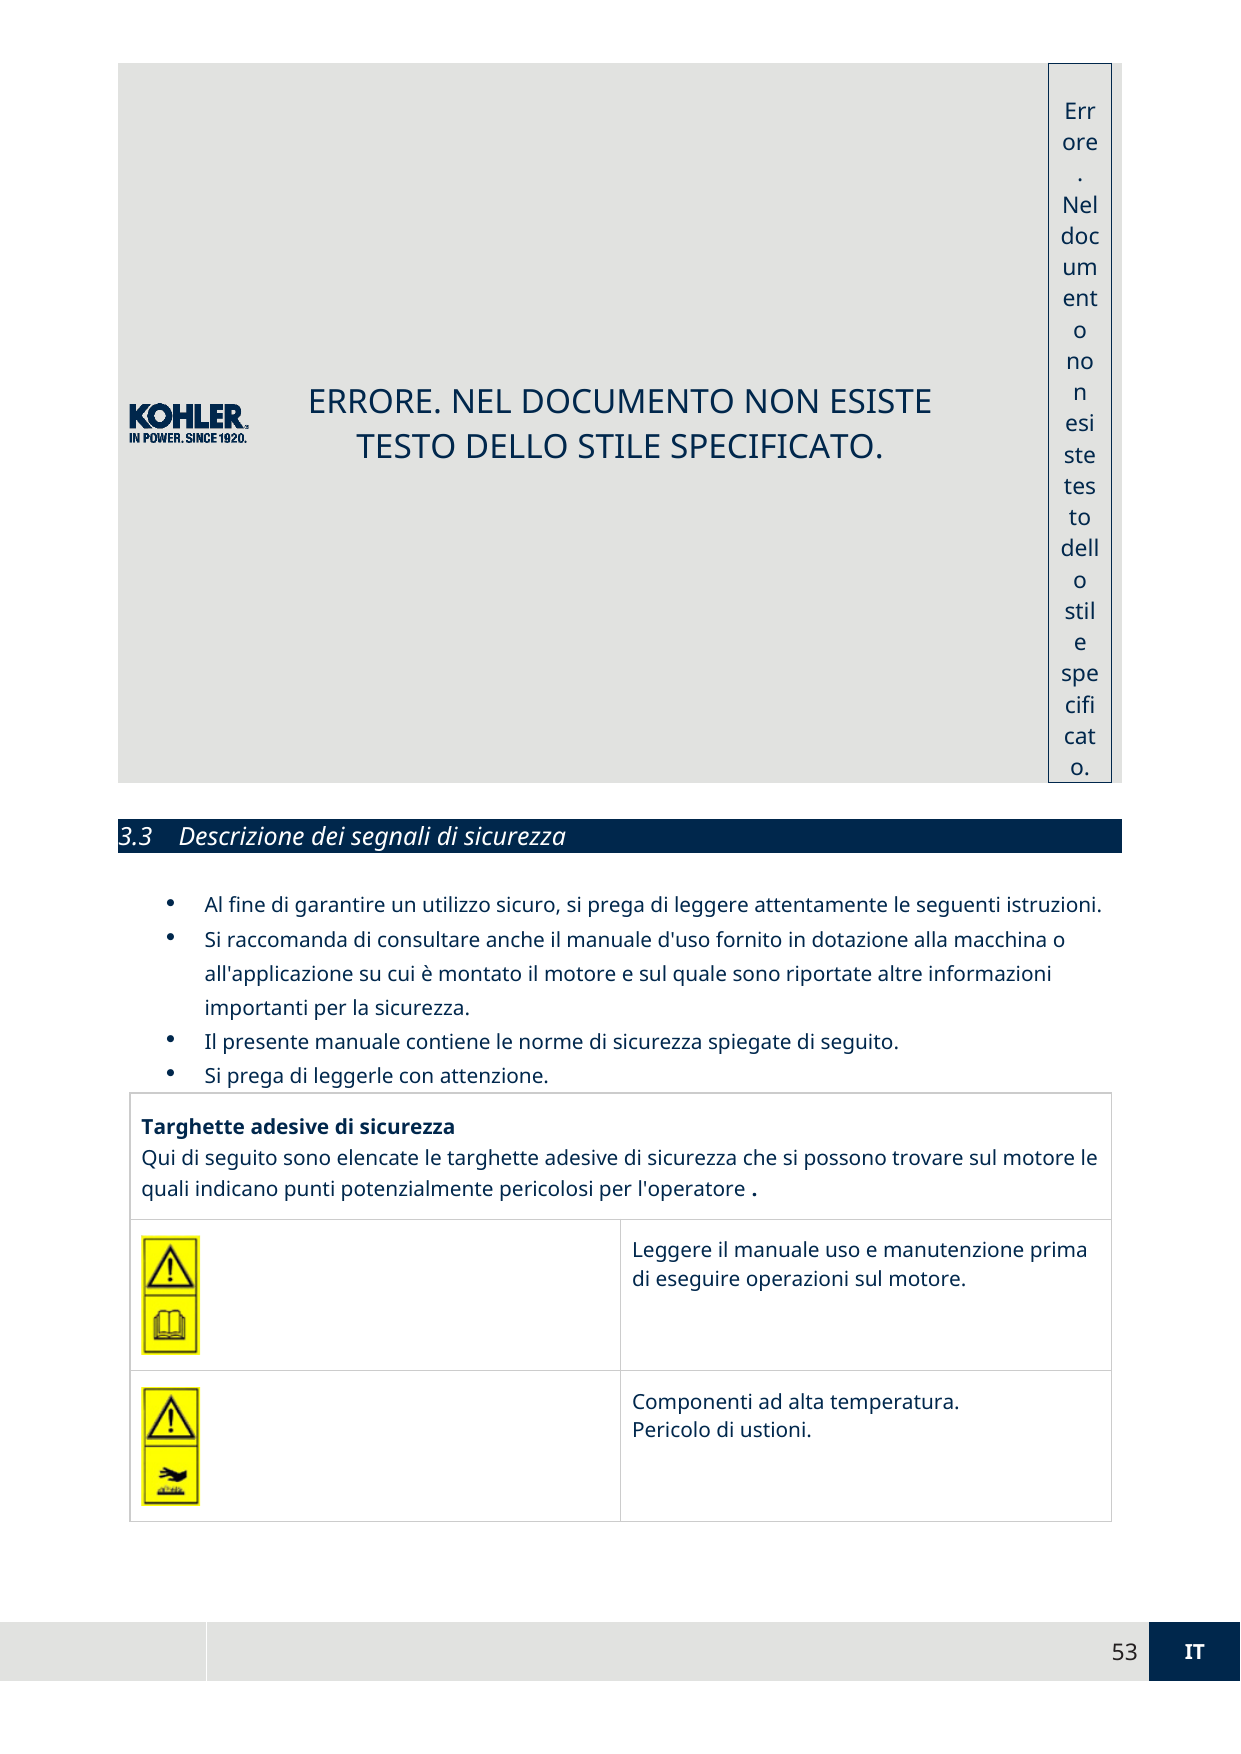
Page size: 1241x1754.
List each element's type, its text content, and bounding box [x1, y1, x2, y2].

subtitle Descrizione dei segnali di sicurezza [118, 819, 1122, 853]
picture [141, 1235, 201, 1355]
table_header Al fine di garantire un utilizzo sicuro, si prega di leggere attentamente le seguenti istruzioni. Si raccomanda di consultare anche il manuale d'uso fornito in dotazione alla macchina o all'applicazione su cui è montato il motore e sul quale sono riportate altre informazioni importanti per la sicurezza. Il presente manuale contiene le norme di sicurezza spiegate di seguito. Si prega di leggerle con attenzione. [118, 872, 1122, 1538]
picture [129, 403, 249, 443]
picture [141, 1387, 201, 1506]
